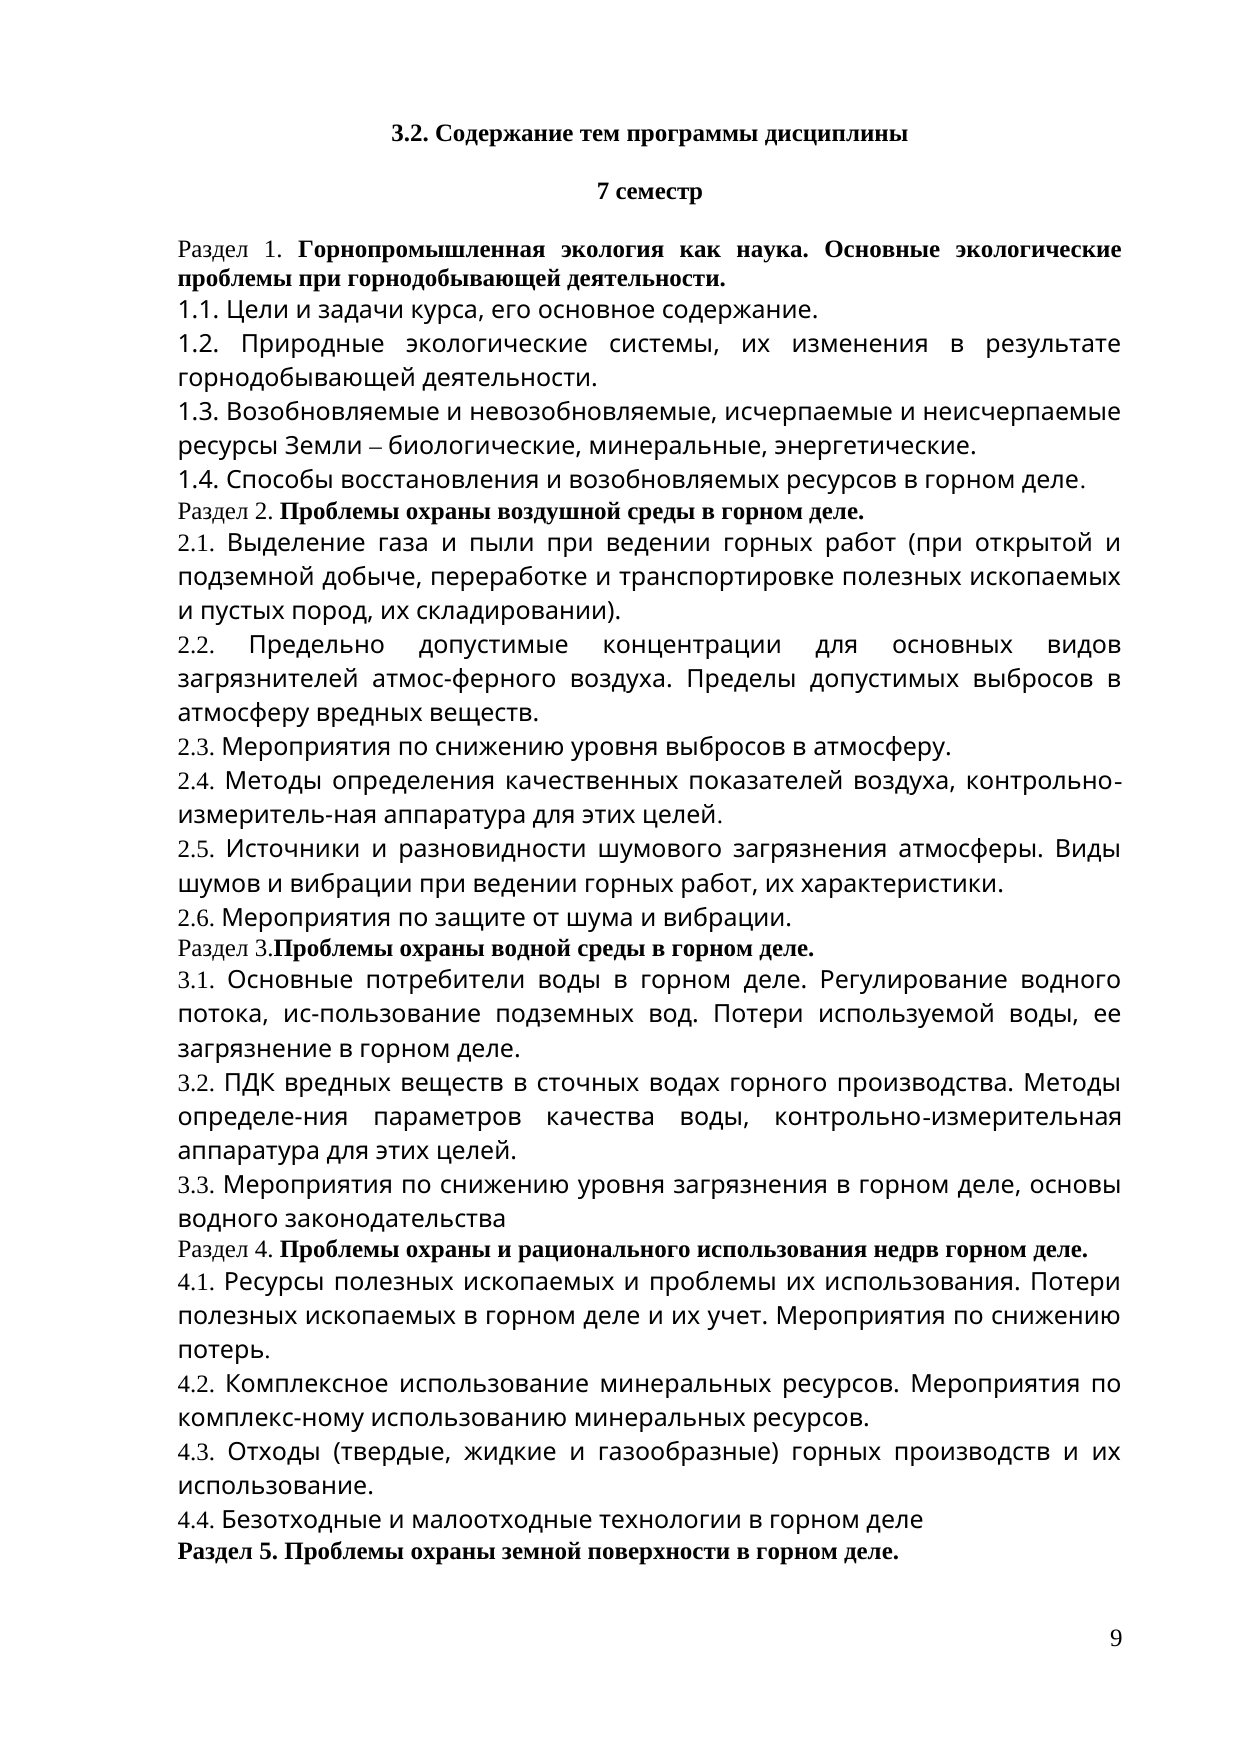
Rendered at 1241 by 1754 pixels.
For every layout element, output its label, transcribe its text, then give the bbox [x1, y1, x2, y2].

text 4.1. Ресурсы полезных ископаемых и проблемы их использования. Потери полезных ископаемых в горном деле и их учет. Мероприятия по снижению потерь. [177, 1263, 1122, 1366]
text 2.4. Методы определения качественных показателей воздуха, контрольно-измеритель-ная аппаратура для этих целей. [177, 763, 1122, 831]
text 1.4. Способы восстановления и возобновляемых ресурсов в горном деле. [177, 462, 1122, 496]
text 1.2. Природные экологические системы, их изменения в результате горнодобывающей деятельности. [177, 326, 1122, 394]
text 3.2. Содержание тем программы дисциплины [177, 118, 1122, 147]
text 2.3. Мероприятия по снижению уровня выбросов в атмосферу. [177, 729, 1122, 763]
text 2.1. Выделение газа и пыли при ведении горных работ (при открытой и подземной добыче, переработке и транспортировке полезных ископаемых и пустых пород, их складировании). [177, 524, 1122, 627]
text 7 семестр [177, 176, 1122, 205]
text Раздел 5. Проблемы охраны земной поверхности в горном деле. [177, 1536, 1122, 1564]
text 3.2. ПДК вредных веществ в сточных водах горного производства. Методы определе-ния параметров качества воды, контрольно-измерительная аппаратура для этих целей. [177, 1064, 1122, 1166]
text Раздел 4. Проблемы охраны и рационального использования недрв горном деле. [177, 1234, 1122, 1263]
text Раздел 3.Проблемы охраны водной среды в горном деле. [177, 933, 1122, 962]
text Раздел 2. Проблемы охраны воздушной среды в горном деле. [177, 496, 1122, 524]
text Раздел 1. Горнопромышленная экология как наука. Основные экологические проблемы при горнодобывающей деятельности. [177, 234, 1122, 291]
text 1.1. Цели и задачи курса, его основное содержание. [177, 291, 1122, 326]
text 3.3. Мероприятия по снижению уровня загрязнения в горном деле, основы водного законодательства [177, 1166, 1122, 1234]
text 2.2. Предельно допустимые концентрации для основных видов загрязнителей атмос-ферного воздуха. Пределы допустимых выбросов в атмосферу вредных веществ. [177, 627, 1122, 729]
text 2.6. Мероприятия по защите от шума и вибрации. [177, 899, 1122, 933]
text 2.5. Источники и разновидности шумового загрязнения атмосферы. Виды шумов и вибрации при ведении горных работ, их характеристики. [177, 831, 1122, 899]
text 4.2. Комплексное использование минеральных ресурсов. Мероприятия по комплекс-ному использованию минеральных ресурсов. [177, 1366, 1122, 1434]
text 3.1. Основные потребители воды в горном деле. Регулирование водного потока, ис-пользование подземных вод. Потери используемой воды, ее загрязнение в горном деле. [177, 962, 1122, 1064]
text 4.4. Безотходные и малоотходные технологии в горном деле [177, 1502, 1122, 1536]
text 4.3. Отходы (твердые, жидкие и газообразные) горных производств и их использование. [177, 1434, 1122, 1502]
text 1.3. Возобновляемые и невозобновляемые, исчерпаемые и неисчерпаемые ресурсы Земли – биологические, минеральные, энергетические. [177, 394, 1122, 462]
